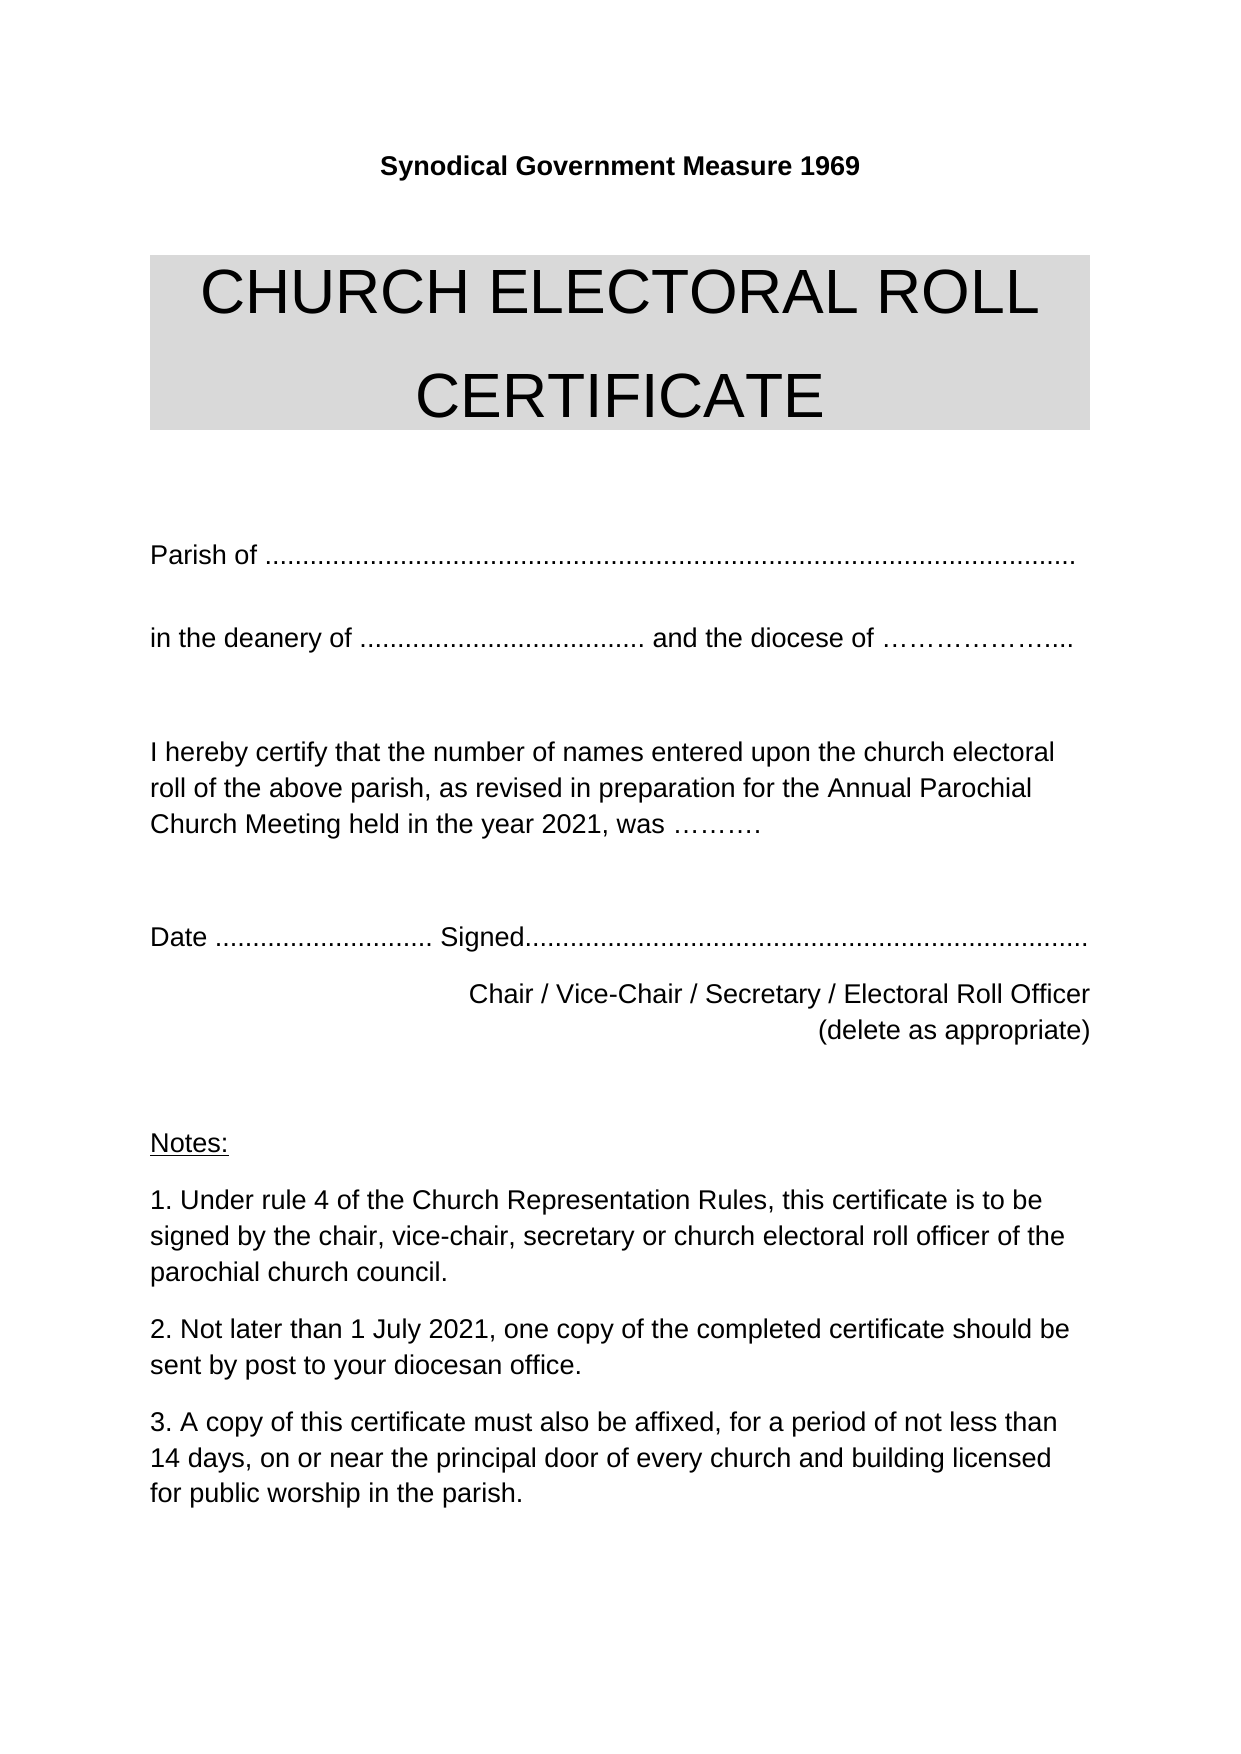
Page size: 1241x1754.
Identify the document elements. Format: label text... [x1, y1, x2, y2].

text Parish of ............................................................................................................ [150, 539, 1090, 571]
text CERTIFICATE [150, 358, 1090, 430]
text Chair / Vice-Chair / Secretary / Electoral Roll Officer (delete as appropriate) [450, 978, 1090, 1045]
text in the deanery of ...................................... and the diocese of ……………….... [150, 622, 1090, 653]
text I hereby certify that the number of names entered upon the church electoral roll of the above parish, as revised in preparation for the Annual Parochial Church Meeting held in the year 2021, was ………. [150, 736, 1090, 839]
text 1. Under rule 4 of the Church Representation Rules, this certificate is to be signed by the chair, vice-chair, secretary or church electoral roll officer of the parochial church council. [150, 1184, 1090, 1287]
text CHURCH ELECTORAL ROLL [150, 255, 1090, 327]
text 2. Not later than 1 July 2021, one copy of the completed certificate should be sent by post to your diocesan office. [150, 1313, 1090, 1380]
text Synodical Government Measure 1969 [150, 150, 1090, 181]
text Notes: [150, 1127, 1090, 1159]
text Date ............................. Signed........................................................................... [150, 921, 1090, 952]
text 3. A copy of this certificate must also be affixed, for a period of not less than 14 days, on or near the principal door of every church and building licensed for public worship in the parish. [150, 1406, 1090, 1509]
